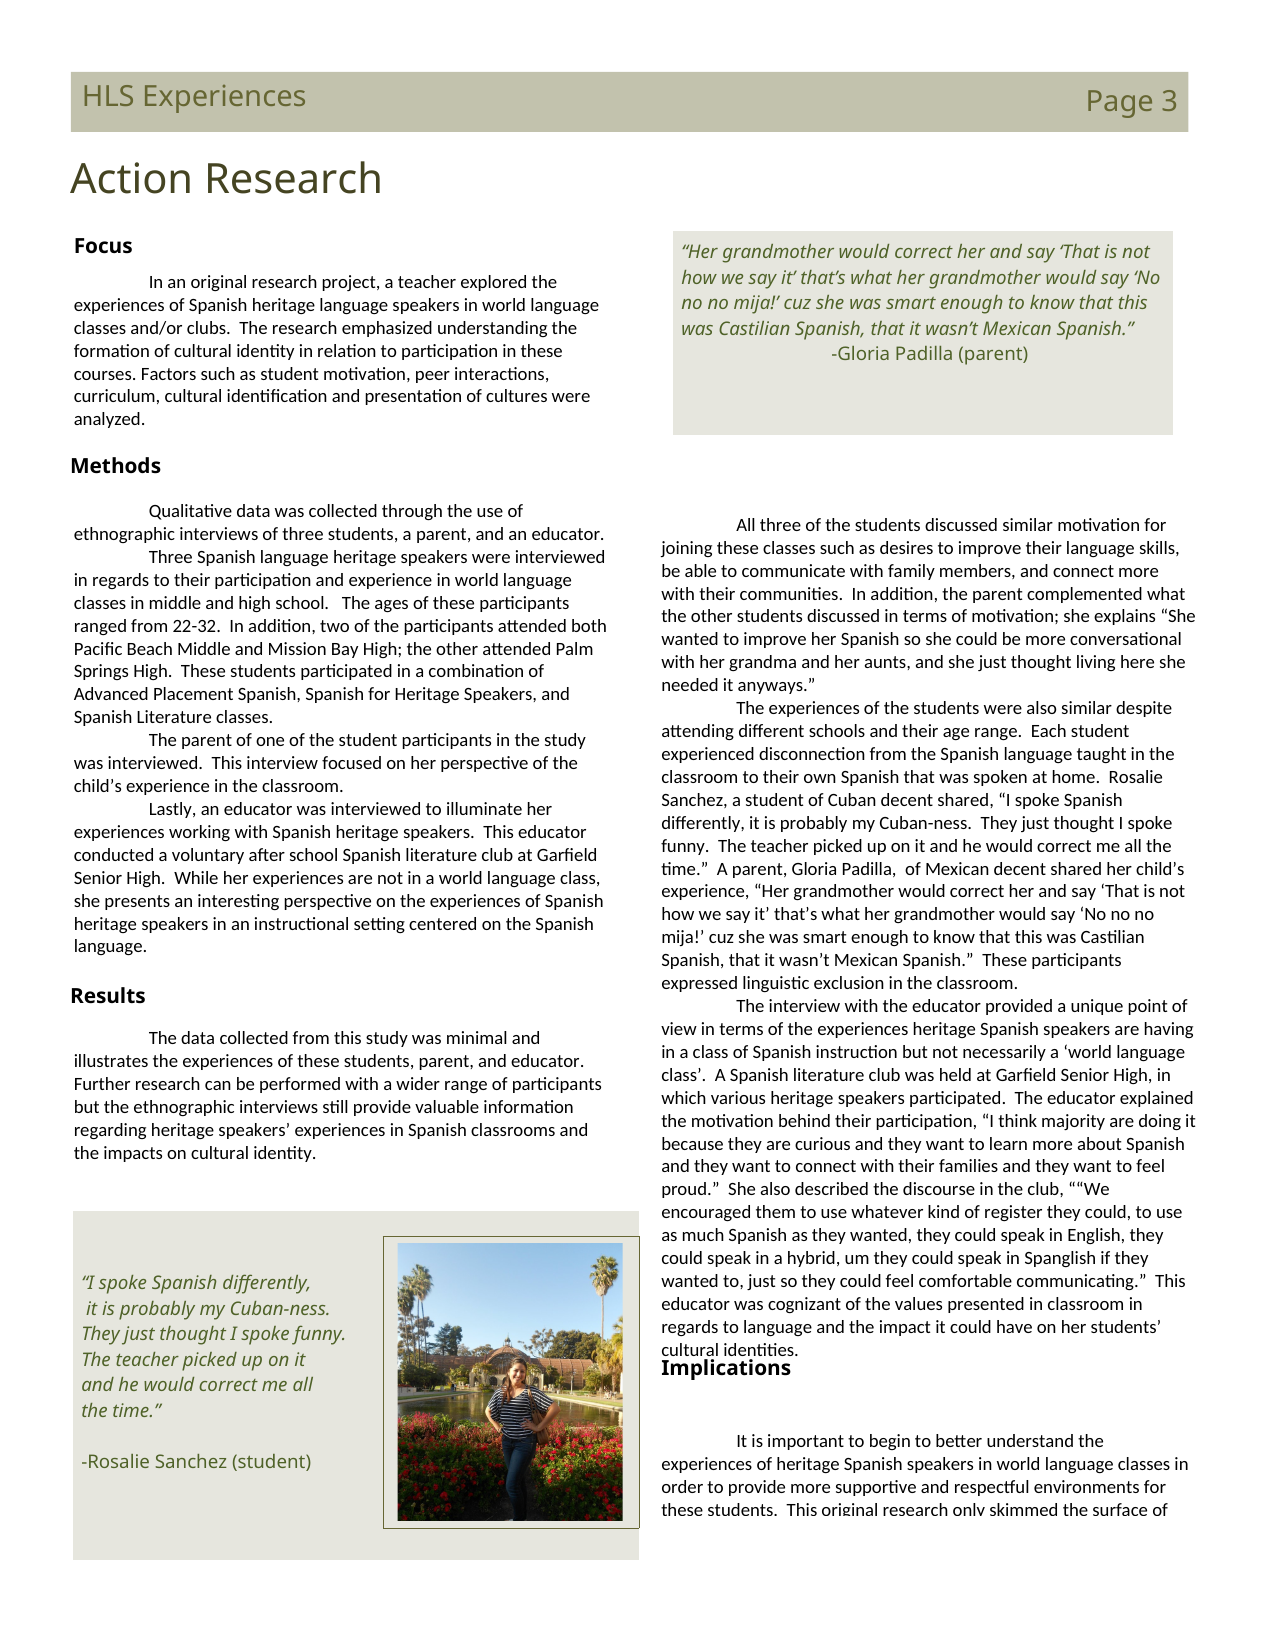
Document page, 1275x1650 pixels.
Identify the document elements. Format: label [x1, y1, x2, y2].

picture [397, 1243, 623, 1521]
